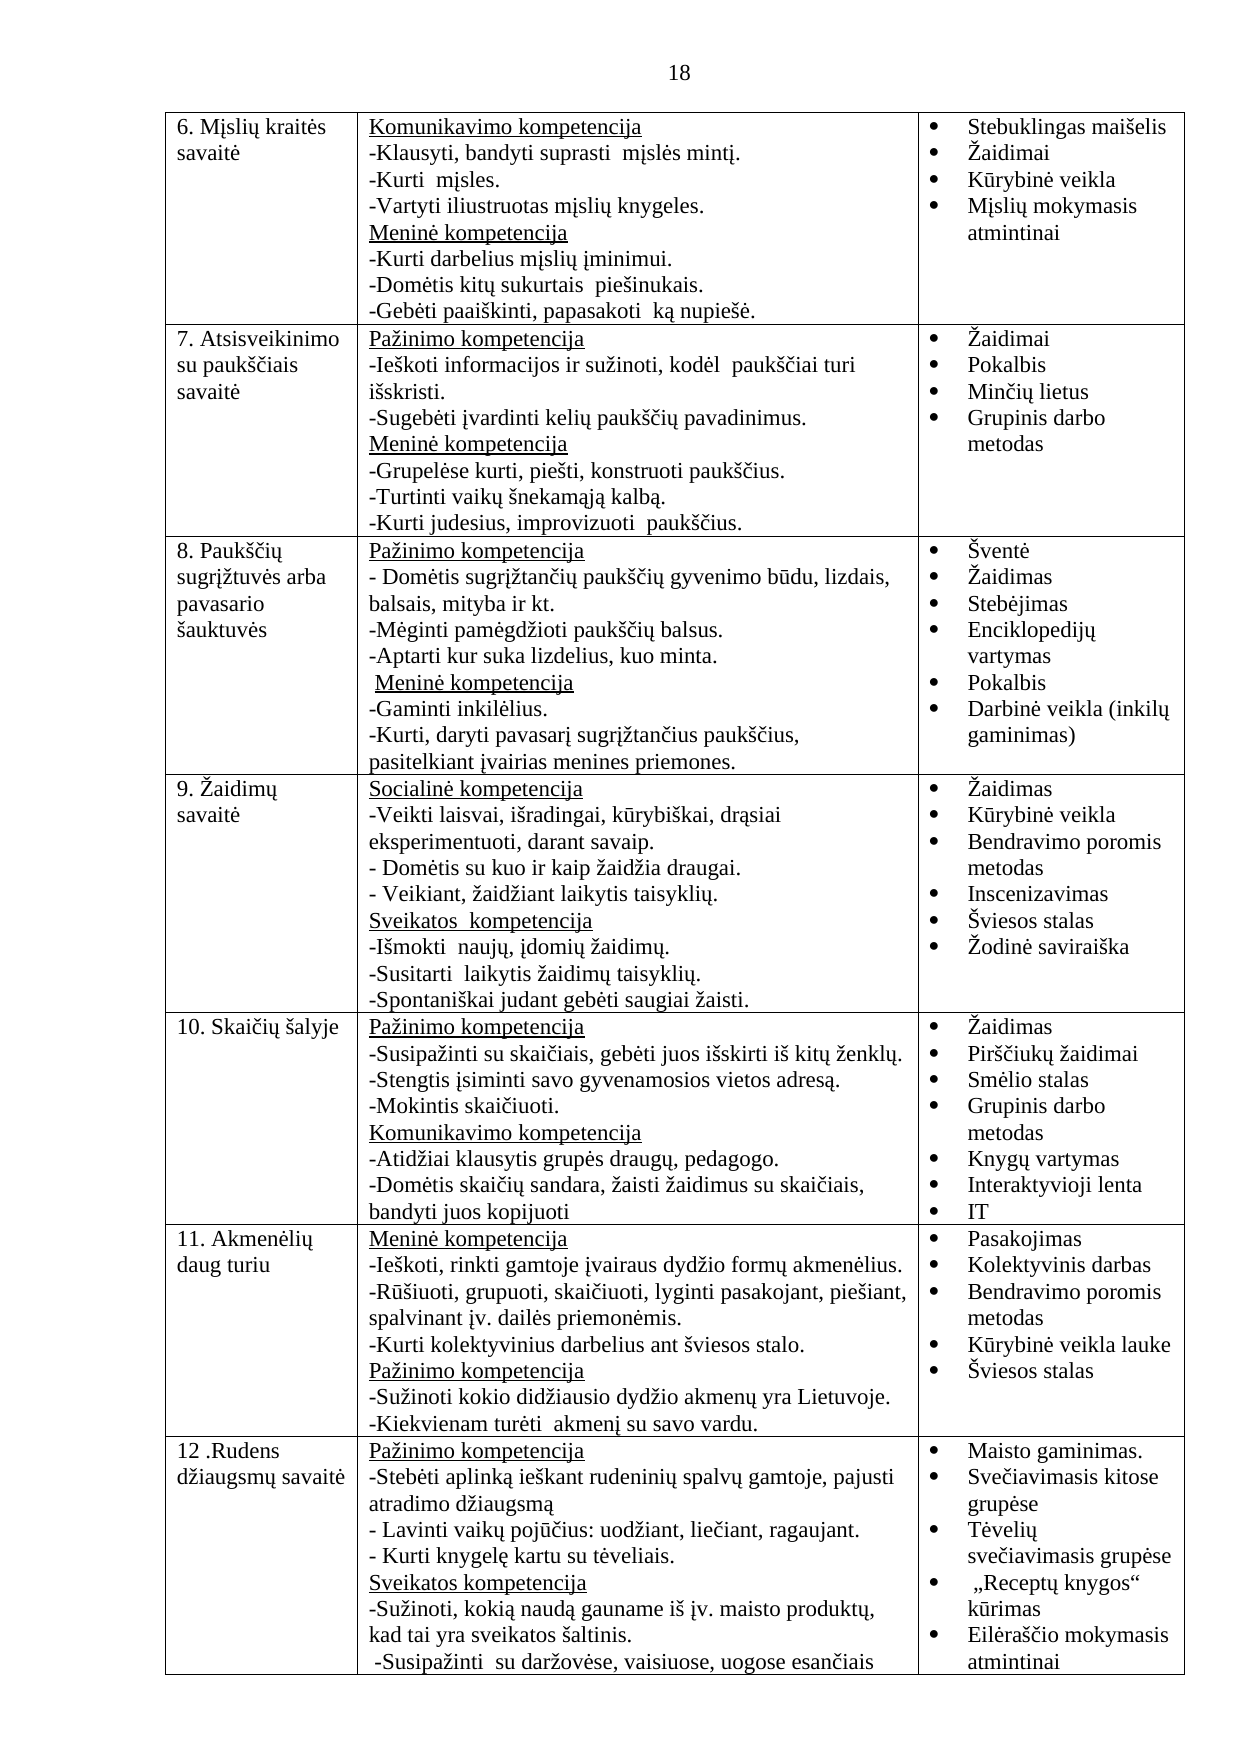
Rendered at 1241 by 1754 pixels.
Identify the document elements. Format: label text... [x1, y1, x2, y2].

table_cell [919, 1437, 1184, 1674]
table_cell Pasakojimas Kolektyvinis darbas Bendravimo poromis metodas Kūrybinė veikla lauke Šviesos stalas [919, 1225, 1184, 1436]
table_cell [358, 1437, 918, 1674]
table_cell 7. Atsisveikinimo su paukščiais savaitė [166, 325, 357, 536]
table_cell 11. Akmenėlių daug turiu [166, 1225, 357, 1436]
table_cell 9. Žaidimų savaitė [166, 775, 357, 1012]
table_cell 8. Paukščių sugrįžtuvės arba pavasario šauktuvės [166, 537, 357, 774]
table_cell Meninė kompetencija -Ieškoti, rinkti gamtoje įvairaus dydžio formų akmenėlius. -Rūšiuoti, grupuoti, skaičiuoti, lyginti pasakojant, piešiant, spalvinant įv. dailės priemonėmis. -Kurti kolektyvinius darbelius ant šviesos stalo. Pažinimo kompetencija -Sužinoti kokio didžiausio dydžio akmenų yra Lietuvoje. -Kiekvienam turėti akmenį su savo vardu. [358, 1225, 918, 1436]
table_cell Žaidimas Pirščiukų žaidimai Smėlio stalas Grupinis darbo metodas Knygų vartymas Interaktyvioji lenta IT [919, 1013, 1184, 1224]
table_cell Pažinimo kompetencija -Susipažinti su skaičiais, gebėti juos išskirti iš kitų ženklų. -Stengtis įsiminti savo gyvenamosios vietos adresą. -Mokintis skaičiuoti. Komunikavimo kompetencija -Atidžiai klausytis grupės draugų, pedagogo. -Domėtis skaičių sandara, žaisti žaidimus su skaičiais, bandyti juos kopijuoti [358, 1013, 918, 1224]
table_cell Žaidimas Kūrybinė veikla Bendravimo poromis metodas Inscenizavimas Šviesos stalas Žodinė saviraiška [919, 775, 1184, 1012]
table_cell Stebuklingas maišelis Žaidimai Kūrybinė veikla Mįslių mokymasis atmintinai [919, 113, 1184, 324]
table_cell Pažinimo kompetencija - Domėtis sugrįžtančių paukščių gyvenimo būdu, lizdais, balsais, mityba ir kt. -Mėginti pamėgdžioti paukščių balsus. -Aptarti kur suka lizdelius, kuo minta. Meninė kompetencija -Gaminti inkilėlius. -Kurti, daryti pavasarį sugrįžtančius paukščius, pasitelkiant įvairias menines priemones. [358, 537, 918, 774]
table_cell Komunikavimo kompetencija -Klausyti, bandyti suprasti mįslės mintį. -Kurti mįsles. -Vartyti iliustruotas mįslių knygeles. Meninė kompetencija -Kurti darbelius mįslių įminimui. -Domėtis kitų sukurtais piešinukais. -Gebėti paaiškinti, papasakoti ką nupiešė. [358, 113, 918, 324]
table_cell Žaidimai Pokalbis Minčių lietus Grupinis darbo metodas [919, 325, 1184, 536]
table_cell Pažinimo kompetencija -Ieškoti informacijos ir sužinoti, kodėl paukščiai turi išskristi. -Sugebėti įvardinti kelių paukščių pavadinimus. Meninė kompetencija -Grupelėse kurti, piešti, konstruoti paukščius. -Turtinti vaikų šnekamąją kalbą. -Kurti judesius, improvizuoti paukščius. [358, 325, 918, 536]
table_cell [166, 1437, 357, 1674]
table_cell 10. Skaičių šalyje [166, 1013, 357, 1224]
table_cell Socialinė kompetencija -Veikti laisvai, išradingai, kūrybiškai, drąsiai eksperimentuoti, darant savaip. - Domėtis su kuo ir kaip žaidžia draugai. - Veikiant, žaidžiant laikytis taisyklių. Sveikatos kompetencija -Išmokti naujų, įdomių žaidimų. -Susitarti laikytis žaidimų taisyklių. -Spontaniškai judant gebėti saugiai žaisti. [358, 775, 918, 1012]
table_cell 6. Mįslių kraitės savaitė [166, 113, 357, 324]
table_cell Šventė Žaidimas Stebėjimas Enciklopedijų vartymas Pokalbis Darbinė veikla (inkilų gaminimas) [919, 537, 1184, 774]
